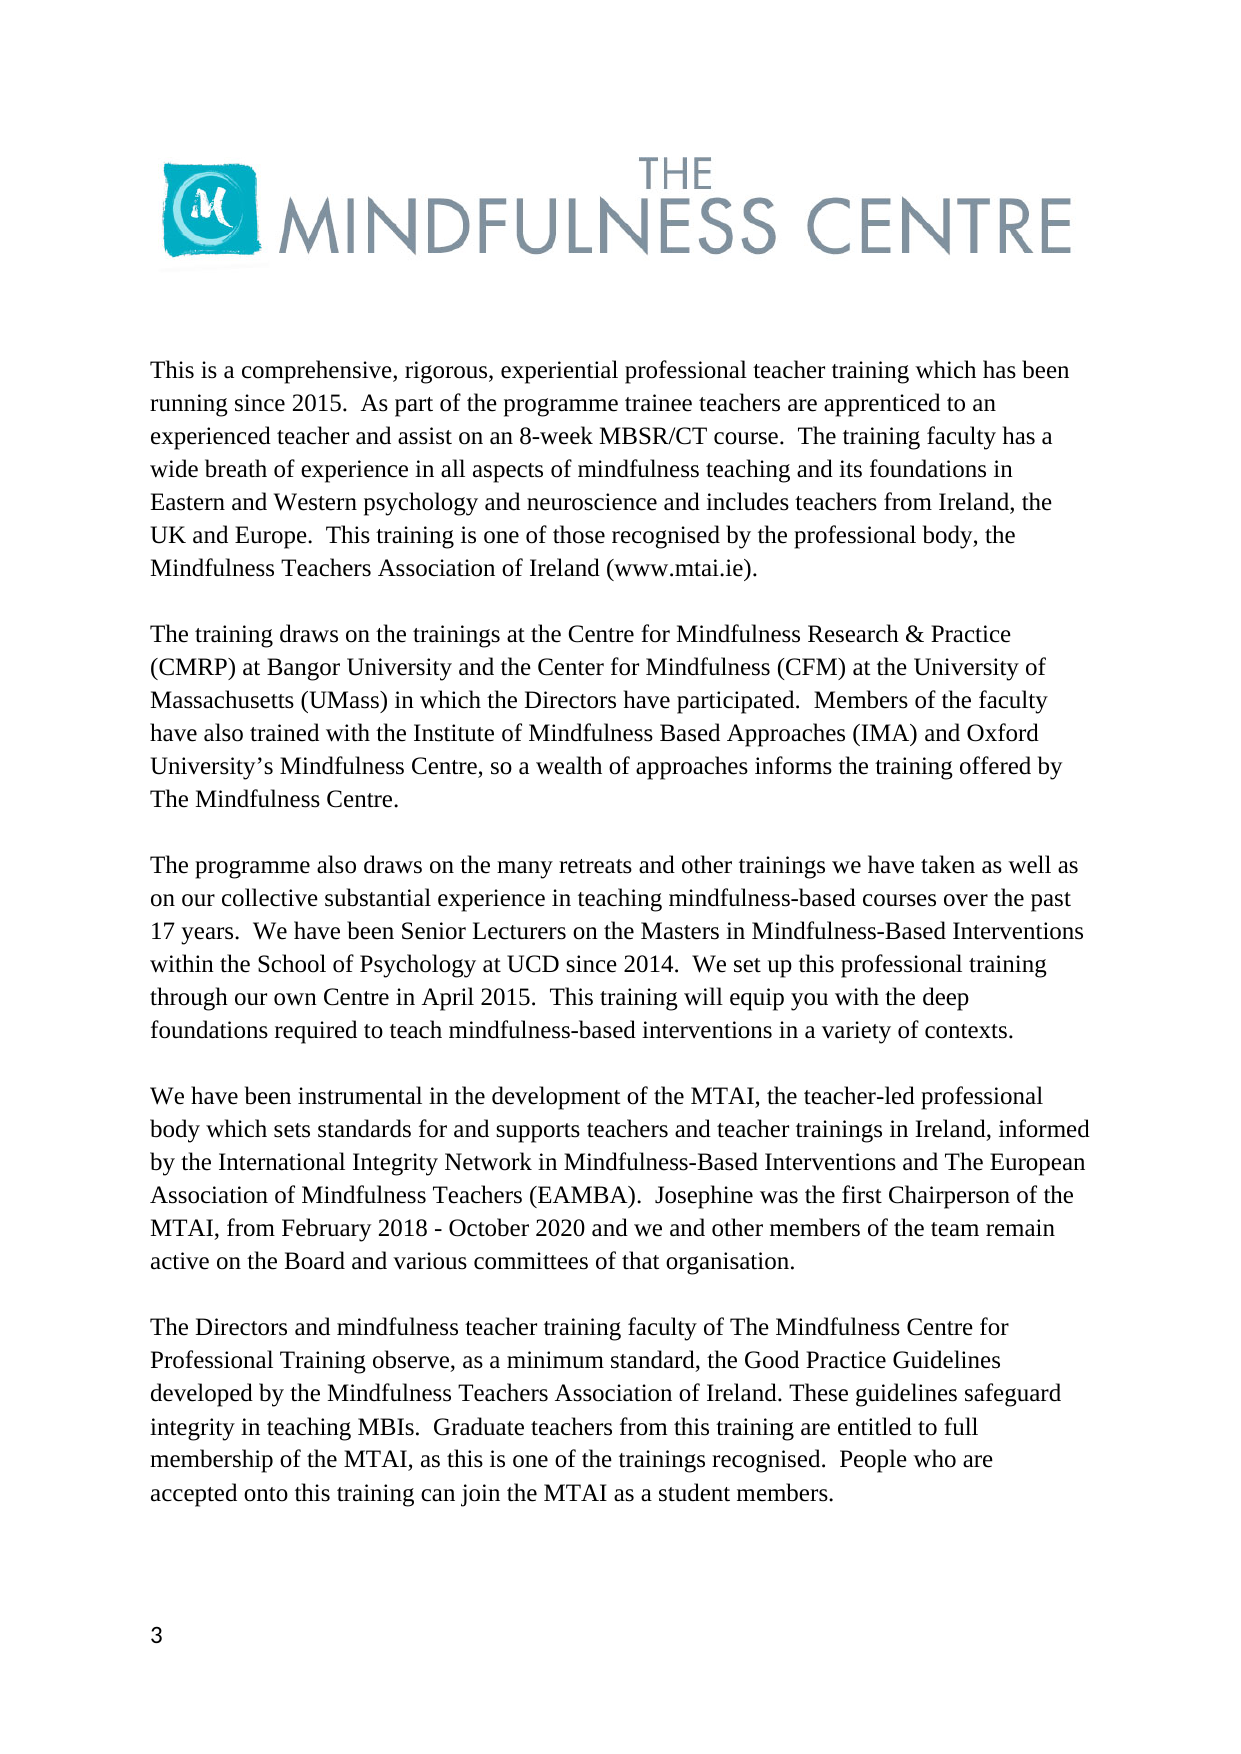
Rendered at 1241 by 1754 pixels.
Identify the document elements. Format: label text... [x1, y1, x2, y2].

picture [150, 150, 1090, 273]
text We have been instrumental in the development of the MTAI, the teacher-led professional body which sets standards for and supports teachers and teacher trainings in Ireland, informed by the International Integrity Network in Mindfulness-Based Interventions and The European Association of Mindfulness Teachers (EAMBA). Josephine was the first Chairperson of the MTAI, from February 2018 - October 2020 and we and other members of the team remain active on the Board and various committees of that organisation. [150, 1081, 1090, 1275]
text The programme also draws on the many retreats and other trainings we have taken as well as on our collective substantial experience in teaching mindfulness-based courses over the past 17 years. We have been Senior Lecturers on the Masters in Mindfulness-Based Interventions within the School of Psychology at UCD since 2014. We set up this professional training through our own Centre in April 2015. This training will equip you with the deep foundations required to teach mindfulness-based interventions in a variety of contexts. [150, 850, 1090, 1044]
text This is a comprehensive, rigorous, experiential professional teacher training which has been running since 2015. As part of the programme trainee teachers are apprenticed to an experienced teacher and assist on an 8-week MBSR/CT course. The training faculty has a wide breath of experience in all aspects of mindfulness teaching and its foundations in Eastern and Western psychology and neuroscience and includes teachers from Ireland, the UK and Europe. This training is one of those recognised by the professional body, the Mindfulness Teachers Association of Ireland (www.mtai.ie). [150, 355, 1090, 582]
text The Directors and mindfulness teacher training faculty of The Mindfulness Centre for Professional Training observe, as a minimum standard, the Good Practice Guidelines developed by the Mindfulness Teachers Association of Ireland. These guidelines safeguard integrity in teaching MBIs. Graduate teachers from this training are entitled to full membership of the MTAI, as this is one of the trainings recognised. People who are accepted onto this training can join the MTAI as a student members. [150, 1312, 1090, 1506]
text The training draws on the trainings at the Centre for Mindfulness Research & Practice (CMRP) at Bangor University and the Center for Mindfulness (CFM) at the University of Massachusetts (UMass) in which the Directors have participated. Members of the faculty have also trained with the Institute of Mindfulness Based Approaches (IMA) and Oxford University’s Mindfulness Centre, so a wealth of approaches informs the training offered by The Mindfulness Centre. [150, 619, 1090, 813]
